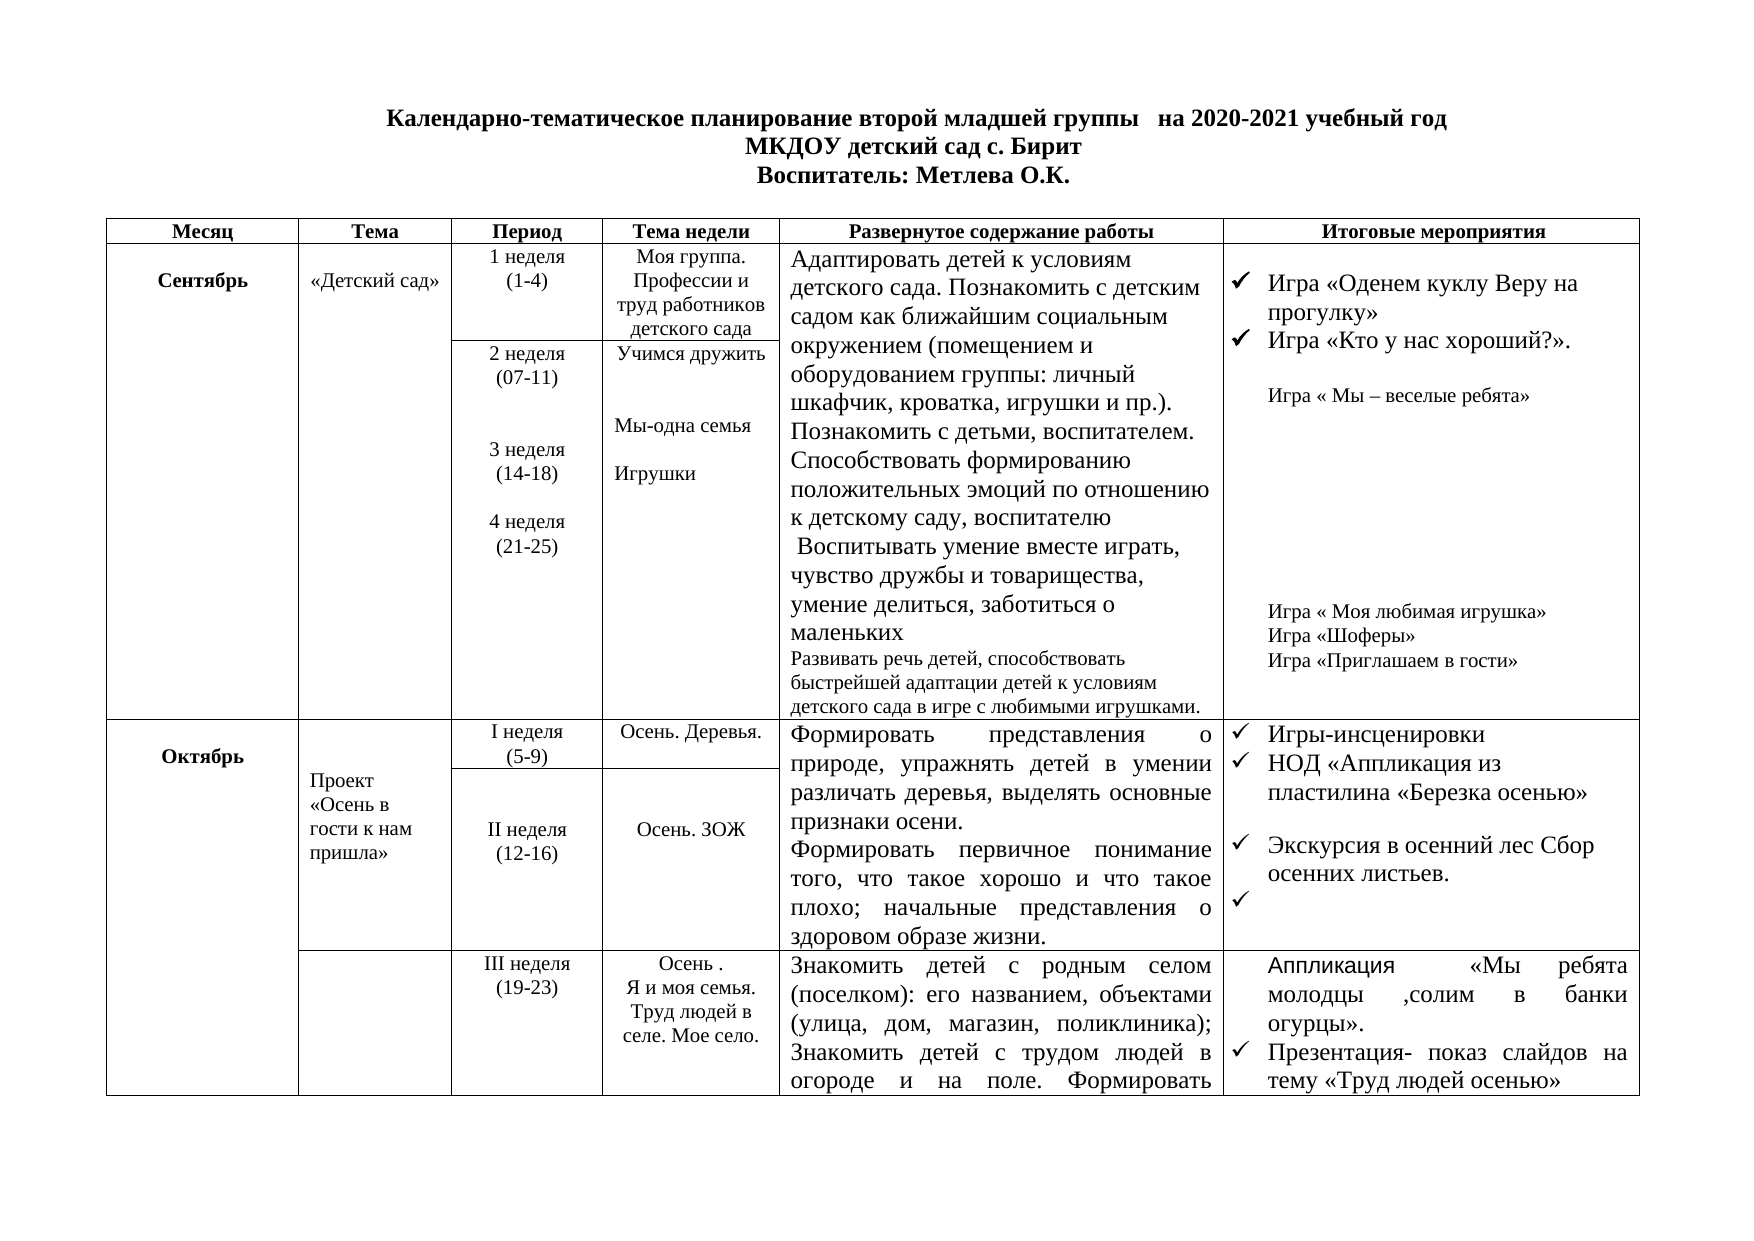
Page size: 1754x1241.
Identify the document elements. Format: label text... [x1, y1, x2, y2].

text МКДОУ детский сад с. Бирит [118, 131, 1635, 160]
table_cell Осень . Я и моя семья. Труд людей в селе. Мое село. [603, 951, 779, 1095]
table_cell Адаптировать детей к условиям детского сада. Познакомить с детским садом как ближайшим социальным окружением (помещением и оборудованием группы: личный шкафчик, кроватка, игрушки и пр.). Познакомить с детьми, воспитателем. Способствовать формированию положительных эмоций по отношению к детскому саду, воспитателю Воспитывать умение вместе играть, чувство дружбы и товарищества, умение делиться, заботиться о маленьких Развивать речь детей, способствовать быстрейшей адаптации детей к условиям детского сада в игре с любимыми игрушками. [780, 244, 1223, 718]
table_cell I неделя (5-9) [452, 720, 602, 768]
table_cell Осень. Деревья. [603, 720, 779, 768]
text Календарно-тематическое планирование второй младшей группы на 2020-2021 учебный год [118, 103, 1635, 131]
table_cell Формировать представления о природе, упражнять детей в умении различать деревья, выделять основные признаки осени. Формировать первичное понимание того, что такое хорошо и что такое плохо; начальные представления о здоровом образе жизни. [780, 720, 1223, 949]
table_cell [1224, 951, 1639, 1095]
table_cell Учимся дружить Мы-одна семья Игрушки [603, 341, 779, 718]
table_cell 1 неделя (1-4) [452, 244, 602, 340]
table_cell [299, 951, 451, 1095]
table_cell Проект «Осень в гости к нам пришла» [299, 720, 451, 949]
table_cell II неделя (12-16) [452, 769, 602, 949]
table_header Тема недели [603, 219, 779, 243]
table_cell Игра «Оденем куклу Веру на прогулку» Игра «Кто у нас хороший?». Игра « Мы – веселые ребята» Игра « Моя любимая игрушка» Игра «Шоферы» Игра «Приглашаем в гости» [1224, 244, 1639, 718]
table_header Период [452, 219, 602, 243]
text Воспитатель: Метлева О.К. [118, 160, 1635, 189]
table_cell Сентябрь [107, 244, 298, 718]
table_cell Осень. ЗОЖ [603, 769, 779, 949]
table_cell «Детский сад» [299, 244, 451, 718]
table_cell 2 неделя (07-11) 3 неделя (14-18) 4 неделя (21-25) [452, 341, 602, 718]
table_header Месяц [107, 219, 298, 243]
table_header Итоговые мероприятия [1224, 219, 1639, 243]
table_cell Октябрь [107, 720, 298, 1095]
table_cell Игры-инсценировки НОД «Аппликация из пластилина «Березка осенью» Экскурсия в осенний лес Сбор осенних листьев. [1224, 720, 1639, 949]
table_header Развернутое содержание работы [780, 219, 1223, 243]
table_header Тема [299, 219, 451, 243]
table_cell III неделя (19-23) [452, 951, 602, 1095]
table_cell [780, 951, 1223, 1095]
table_cell Моя группа. Профессии и труд работников детского сада [603, 244, 779, 340]
